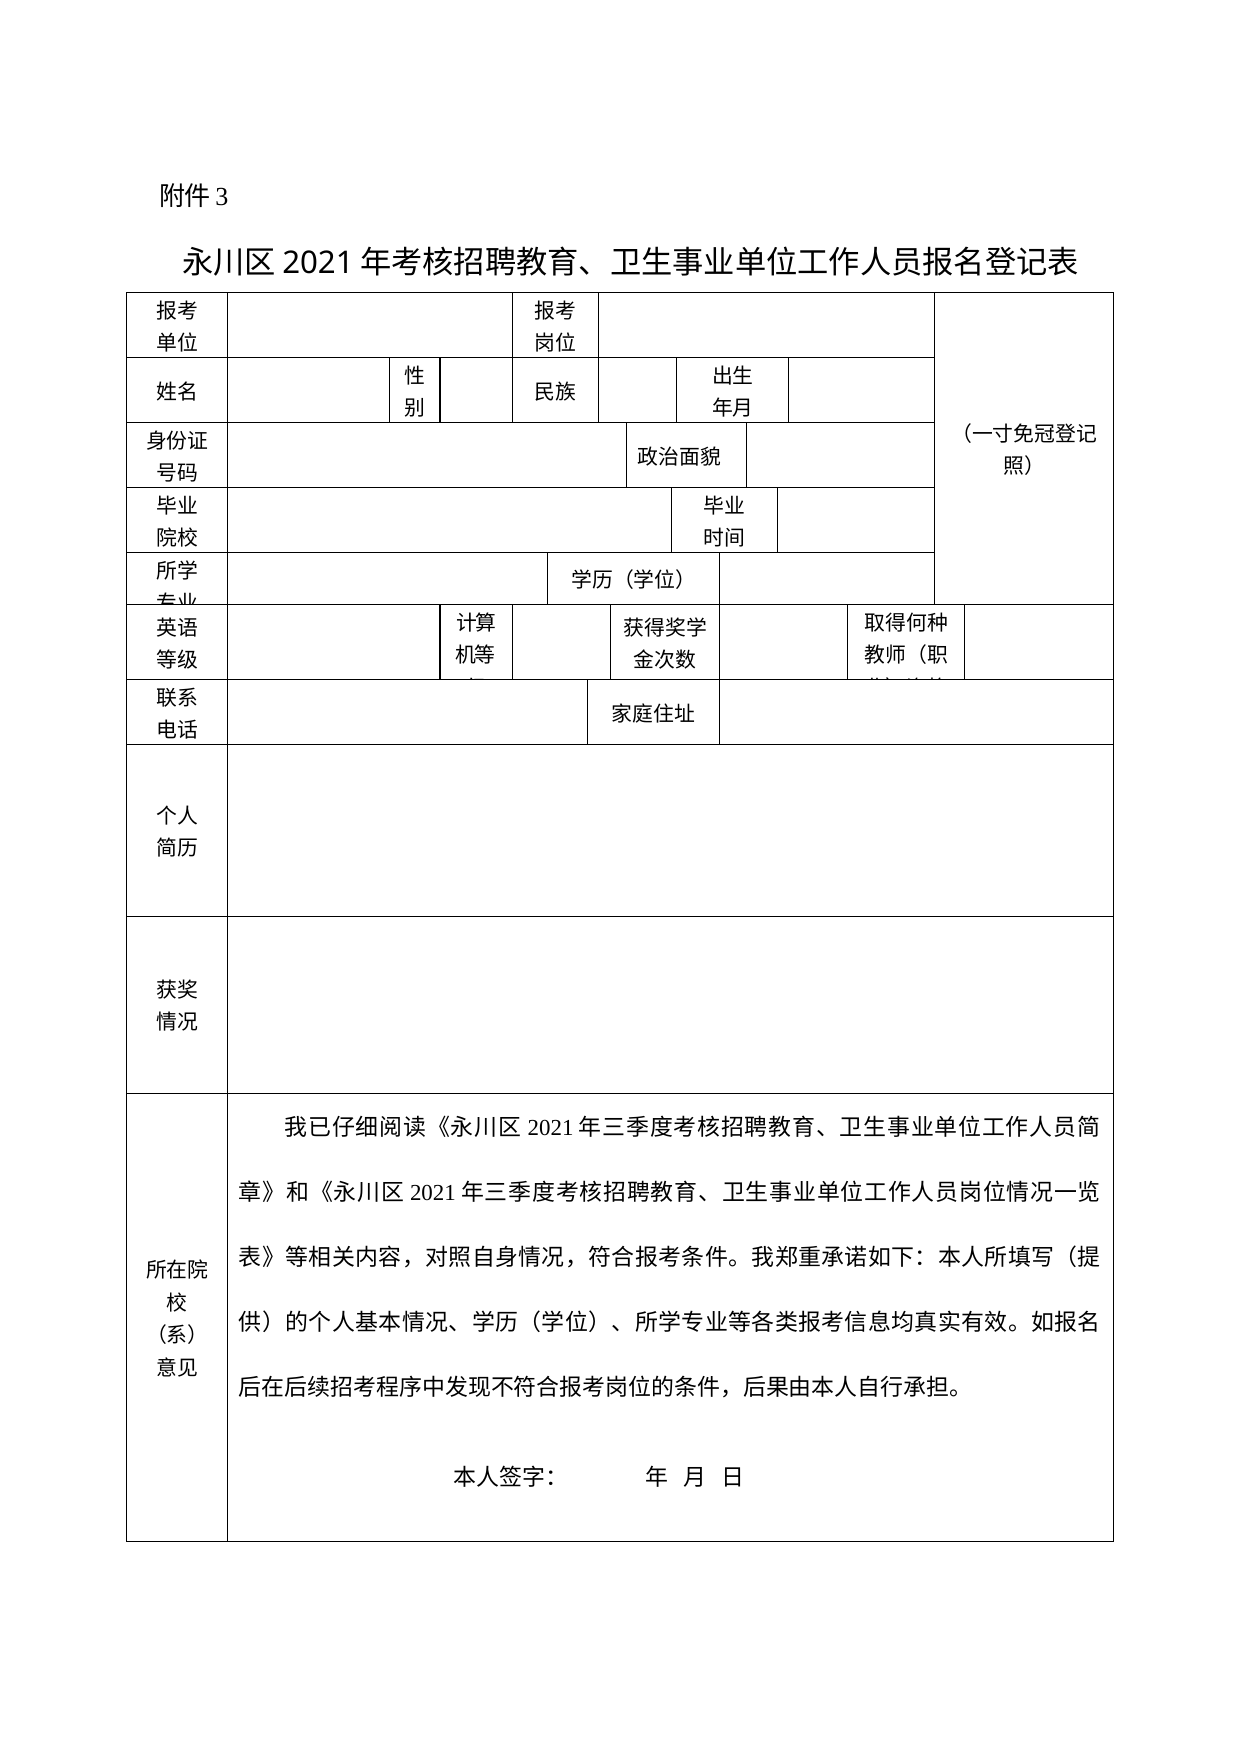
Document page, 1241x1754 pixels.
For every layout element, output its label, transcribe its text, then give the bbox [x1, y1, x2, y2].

table_cell 性别 [390, 358, 439, 422]
table_header （一寸免冠登记照） [935, 293, 1113, 604]
table_header [228, 293, 512, 357]
table_cell 所学 专业 [127, 553, 227, 604]
table_cell [965, 605, 1113, 679]
table_cell [513, 605, 610, 679]
table_cell 获奖 情况 [127, 917, 227, 1092]
table_cell 联系 电话 [127, 680, 227, 744]
table_cell 民族 [513, 358, 598, 422]
table_cell [228, 423, 626, 487]
table_cell [720, 680, 1113, 744]
table_cell 身份证号码 [127, 423, 227, 487]
table_cell 英语 等级 [127, 605, 227, 679]
table_cell [228, 605, 439, 679]
table_cell 姓名 [127, 358, 227, 422]
table_cell 取得何种教师（职业）资格 [848, 605, 964, 679]
table_cell 毕业 时间 [672, 488, 777, 552]
table_cell 毕业 院校 [127, 488, 227, 552]
table_cell 计算机等级 [441, 605, 512, 679]
table_cell 学历（学位） [548, 553, 719, 604]
table_cell [228, 358, 389, 422]
table_cell 所在院校（系）意见 [127, 1094, 227, 1541]
table_cell 我已仔细阅读《永川区2021年三季度考核招聘教育、卫生事业单位工作人员简章》和《永川区2021年三季度考核招聘教育、卫生事业单位工作人员岗位情况一览表》等相关内容，对照自身情况，符合报考条件。我郑重承诺如下：本人所填写（提供）的个人基本情况、学历（学位）、所学专业等各类报考信息均真实有效。如报名后在后续招考程序中发现不符合报考岗位的条件，后果由本人自行承担。 本人签字： 年 月 日 [228, 1094, 1113, 1541]
table_cell [789, 358, 934, 422]
table_cell [720, 605, 847, 679]
table_cell 家庭住址 [588, 680, 719, 744]
table_header [599, 293, 934, 357]
table_cell [720, 553, 934, 604]
text 永川区2021年考核招聘教育、卫生事业单位工作人员报名登记表 [159, 227, 1101, 292]
table_header 报考 单位 [127, 293, 227, 357]
table_cell [441, 358, 512, 422]
table_cell [228, 680, 587, 744]
table_cell [599, 358, 676, 422]
table_cell 个人 简历 [127, 745, 227, 916]
table_cell [228, 745, 1113, 916]
table_cell 出生 年月 [677, 358, 788, 422]
table_cell [228, 488, 671, 552]
table_cell [778, 488, 934, 552]
table_cell [228, 917, 1113, 1092]
table_header 报考 岗位 [513, 293, 598, 357]
table_cell [747, 423, 934, 487]
table_cell [228, 553, 547, 604]
text 附件3 [159, 162, 1101, 227]
table_cell 政治面貌 [627, 423, 746, 487]
table_cell 获得奖学金次数 [611, 605, 719, 679]
